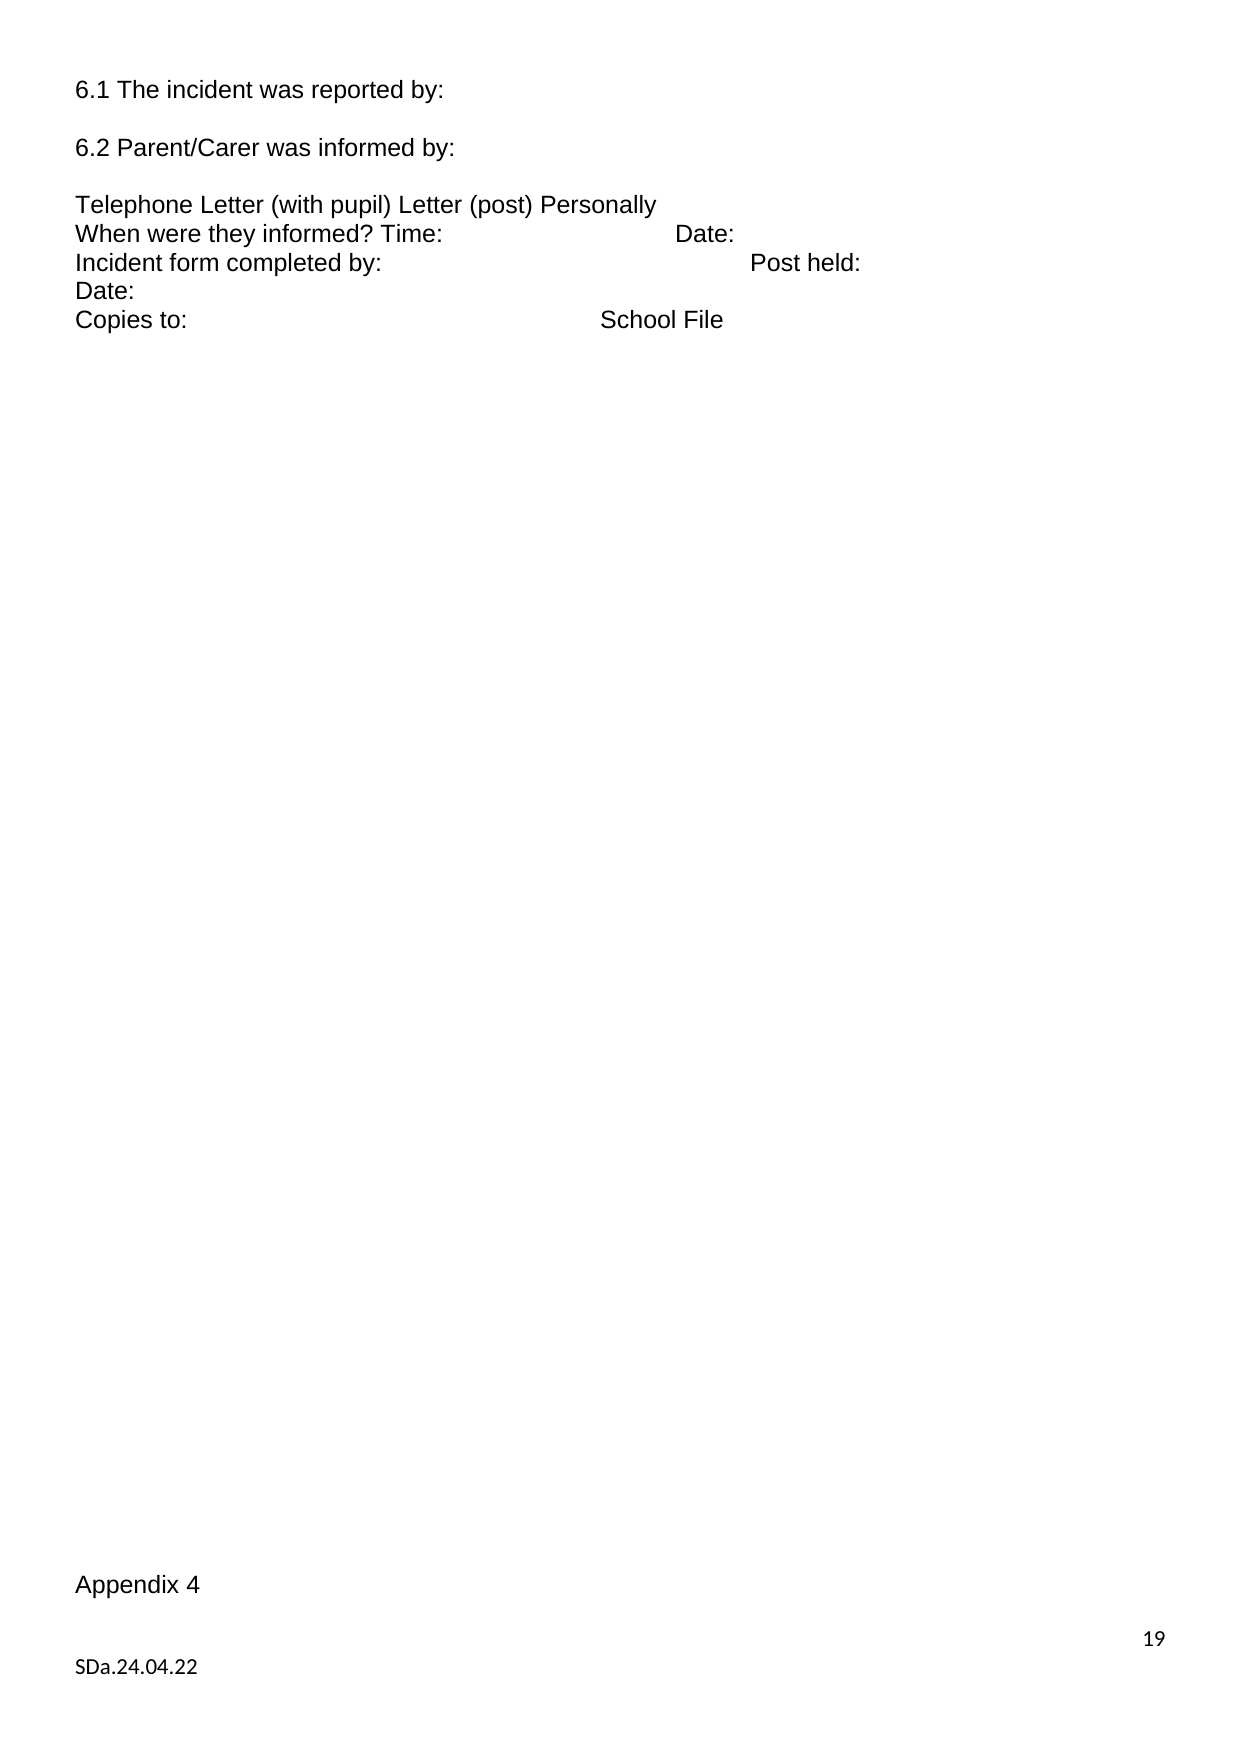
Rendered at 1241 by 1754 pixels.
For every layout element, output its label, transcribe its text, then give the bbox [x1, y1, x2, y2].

text When were they informed? Time: Date: [75, 219, 1165, 247]
text Date: [75, 276, 1165, 305]
text Copies to: School File [75, 305, 1165, 334]
text Appendix 4 [75, 1570, 1165, 1599]
text 6.2 Parent/Carer was informed by: [75, 132, 1165, 161]
text 6.1 The incident was reported by: [75, 75, 1165, 104]
text Incident form completed by: Post held: [75, 247, 1165, 276]
text Telephone Letter (with pupil) Letter (post) Personally [75, 190, 1165, 219]
